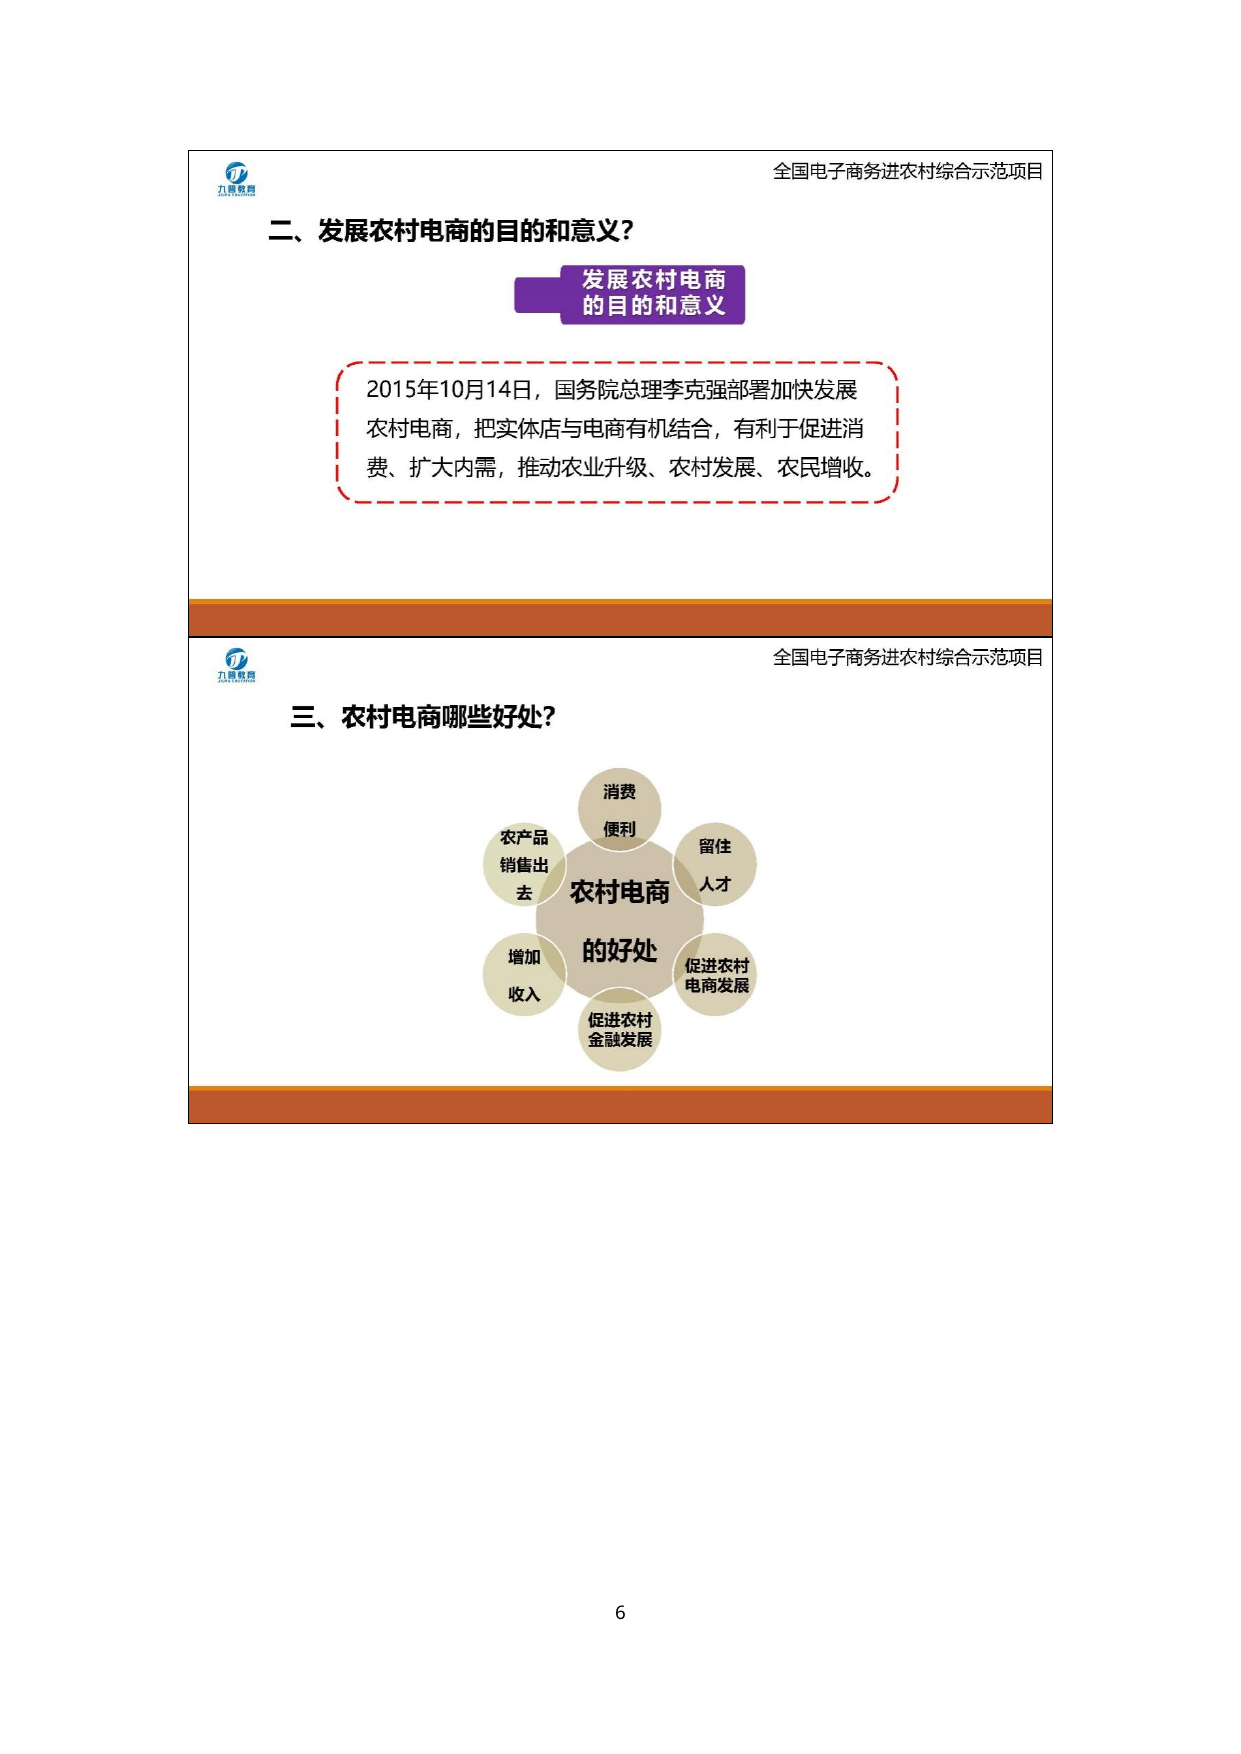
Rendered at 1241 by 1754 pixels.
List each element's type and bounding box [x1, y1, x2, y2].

picture [189, 151, 1052, 636]
picture [189, 638, 1052, 1123]
